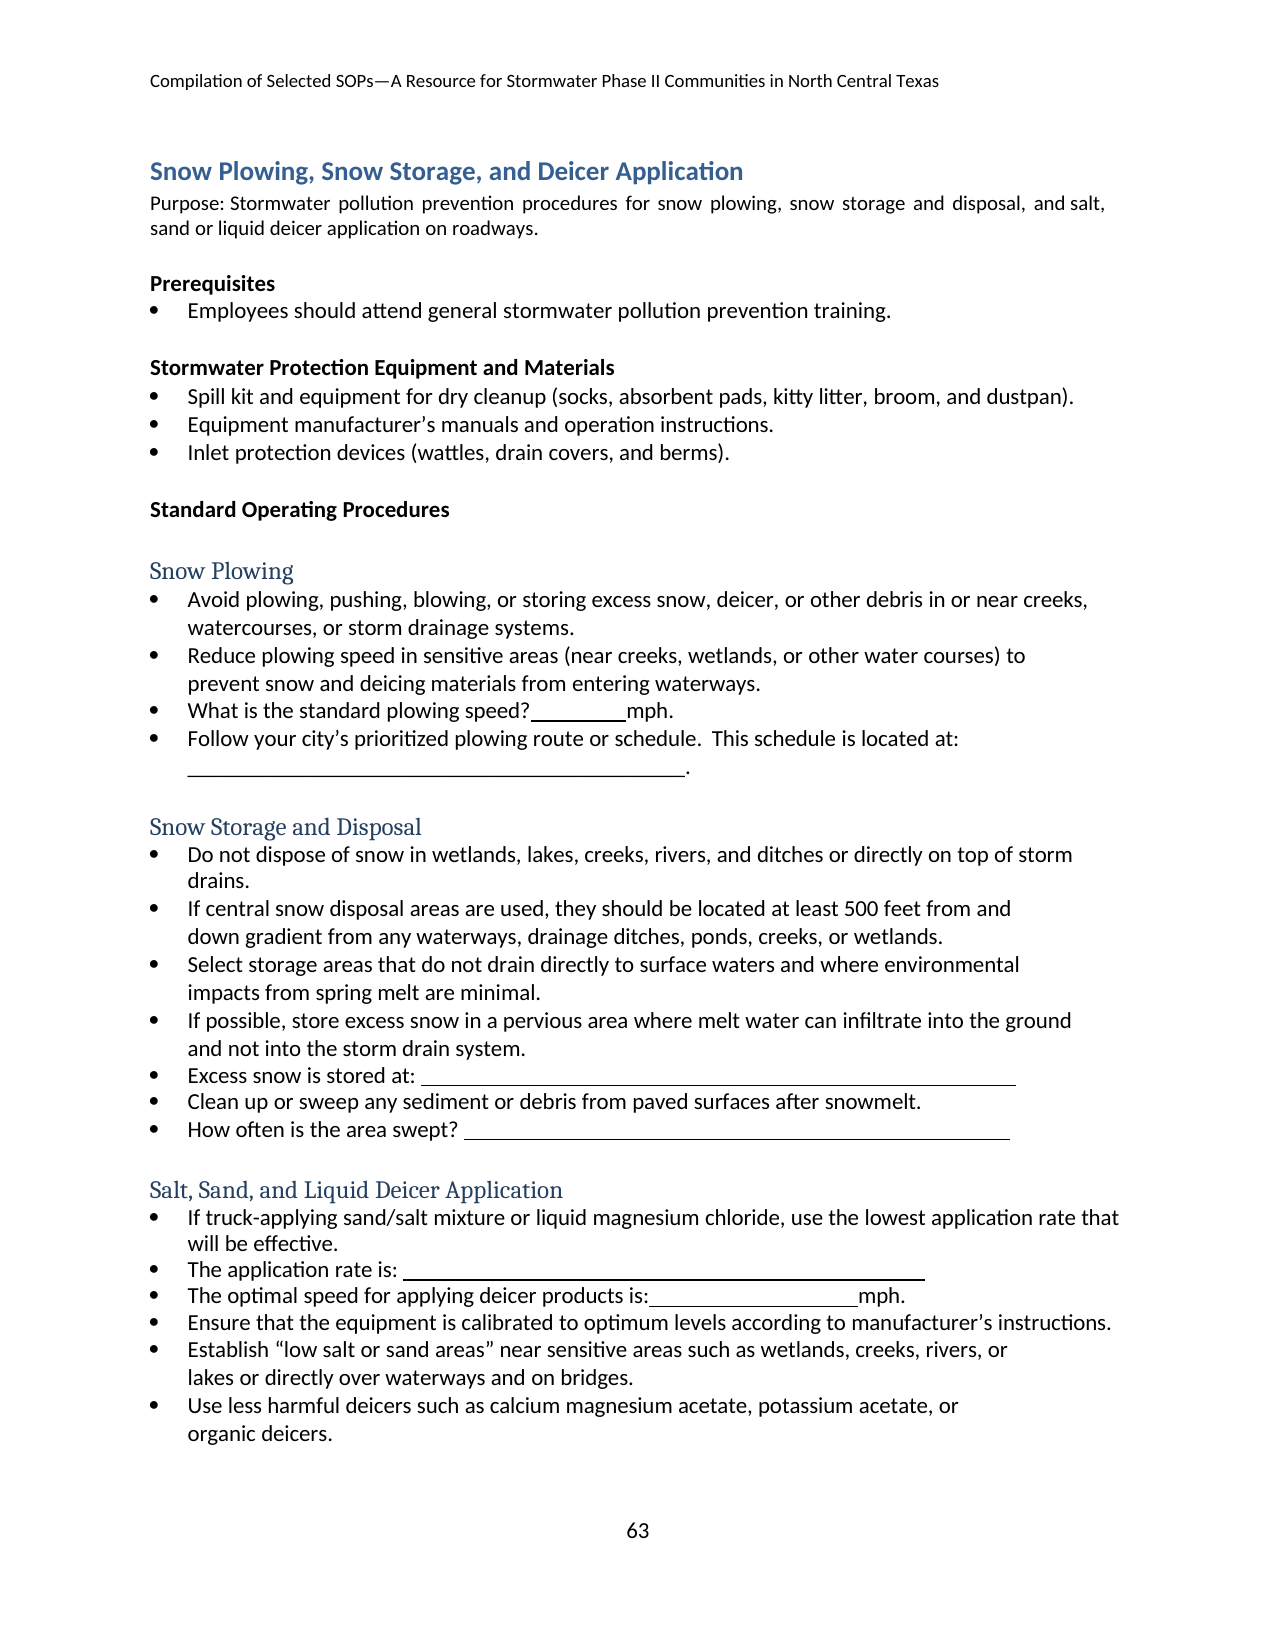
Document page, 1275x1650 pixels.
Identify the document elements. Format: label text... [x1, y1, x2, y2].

list Select storage areas that do not drain directly to surface waters and where environmental impacts from spring melt are minimal. [150, 950, 1095, 1006]
text Standard Operating Procedures [150, 495, 1125, 523]
list Employees should attend general stormwater pollution prevention training. [150, 297, 1125, 325]
list What is the standard plowing speed? mph. [150, 697, 1125, 724]
list If central snow disposal areas are used, they should be located at least 500 feet from and down gradient from any waterways, drainage ditches, ponds, creeks, or wetlands. [150, 894, 1043, 950]
list Ensure that the equipment is calibrated to optimum levels according to manufacturer’s instructions. [150, 1309, 1125, 1336]
list Spill kit and equipment for dry cleanup (socks, absorbent pads, kitty litter, broom, and dustpan). [150, 381, 1125, 410]
text Purpose: Stormwater pollution prevention procedures for snow plowing, snow storage and disposal, and salt, sand or liquid deicer application on roadways. [150, 190, 1125, 269]
list The optimal speed for applying deicer products is: mph. [150, 1283, 1125, 1309]
list Inlet protection devices (wattles, drain covers, and berms). [150, 438, 1125, 467]
subtitle Salt, Sand, and Liquid Deicer Application [150, 1176, 1125, 1204]
list Avoid plowing, pushing, blowing, or storing excess snow, deicer, or other debris in or near creeks, watercourses, or storm drainage systems. [150, 585, 1095, 641]
text Prerequisites [150, 269, 1125, 297]
list How often is the area swept? [150, 1115, 1125, 1143]
subtitle Snow Plowing [150, 557, 1125, 585]
list Establish “low salt or sand areas” near sensitive areas such as wetlands, creeks, rivers, or lakes or directly over waterways and on bridges. [150, 1336, 1022, 1392]
list Reduce plowing speed in sensitive areas (near creeks, wetlands, or other water courses) to prevent snow and deicing materials from entering waterways. [150, 641, 1095, 697]
list Do not dispose of snow in wetlands, lakes, creeks, rivers, and ditches or directly on top of storm drains. [150, 842, 1125, 894]
list Use less harmful deicers such as calcium magnesium acetate, potassium acetate, or organic deicers. [150, 1392, 1022, 1448]
list Equipment manufacturer’s manuals and operation instructions. [150, 410, 1125, 438]
list If truck-applying sand/salt mixture or liquid magnesium chloride, use the lowest application rate that will be effective. [150, 1204, 1125, 1257]
subtitle Snow Plowing, Snow Storage, and Deicer Application [150, 154, 1125, 187]
list Clean up or sweep any sediment or debris from paved surfaces after snowmelt. [150, 1088, 1125, 1115]
list If possible, store excess snow in a pervious area where melt water can infiltrate into the ground and not into the storm drain system. [150, 1006, 1095, 1062]
list Follow your city’s prioritized plowing route or schedule. This schedule is located at: ____________________________________________. [150, 724, 1125, 780]
subtitle Snow Storage and Disposal [150, 813, 1125, 842]
text Stormwater Protection Equipment and Materials [150, 353, 1125, 381]
list Excess snow is stored at: [150, 1062, 1125, 1088]
list The application rate is: [150, 1257, 1125, 1283]
